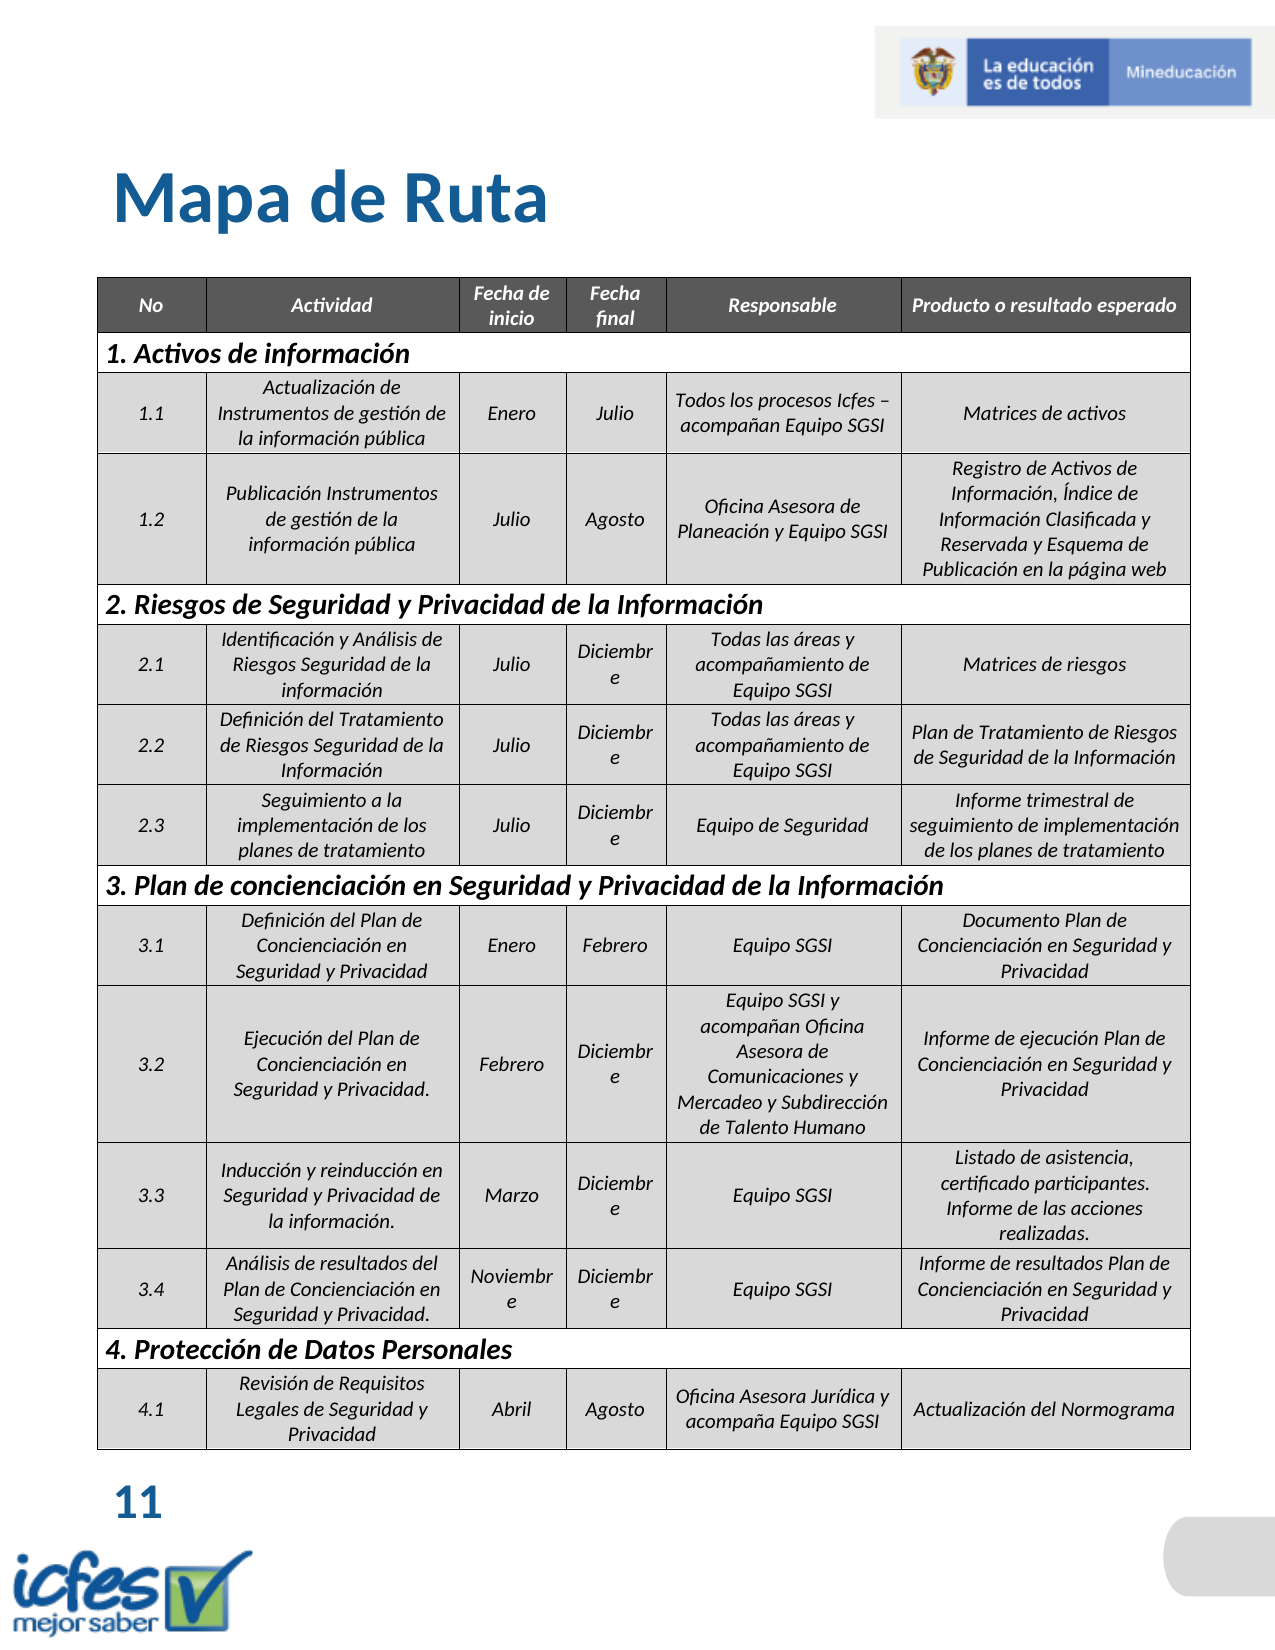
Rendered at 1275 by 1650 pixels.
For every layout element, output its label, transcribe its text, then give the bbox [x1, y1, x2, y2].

table_cell Diciembre [567, 1143, 666, 1248]
table_cell Revisión de Requisitos Legales de Seguridad y Privacidad [207, 1369, 459, 1448]
table_cell Diciembre [567, 986, 666, 1142]
subtitle Mapa de Ruta [112, 150, 1163, 242]
table_cell Equipo SGSI [667, 1249, 901, 1328]
table_cell Equipo SGSI y acompañan Oficina Asesora de Comunicaciones y Mercadeo y Subdirección de Talento Humano [667, 986, 901, 1142]
table_cell 1.2 [98, 454, 206, 584]
table_cell Plan de Tratamiento de Riesgos de Seguridad de la Información [902, 705, 1190, 784]
table_cell 2.1 [98, 625, 206, 704]
table_cell 3. Plan de concienciación en Seguridad y Privacidad de la Información [98, 866, 1190, 904]
table_cell Publicación Instrumentos de gestión de la información pública [207, 454, 459, 584]
table_header Fecha final [567, 278, 666, 332]
table_cell 2. Riesgos de Seguridad y Privacidad de la Información [98, 585, 1190, 623]
table_cell 3.2 [98, 986, 206, 1142]
table_header Producto o resultado esperado [902, 278, 1190, 332]
table_cell Actualización del Normograma [902, 1369, 1190, 1448]
table_cell Identificación y Análisis de Riesgos Seguridad de la información [207, 625, 459, 704]
table_cell Febrero [567, 906, 666, 985]
table_header Actividad [207, 278, 459, 332]
table_cell 4.1 [98, 1369, 206, 1448]
table_cell Todas las áreas y acompañamiento de Equipo SGSI [667, 705, 901, 784]
table_cell 2.3 [98, 785, 206, 865]
table_cell Diciembre [567, 625, 666, 704]
table_cell 3.4 [98, 1249, 206, 1328]
picture [874, 26, 1275, 119]
table_cell Ejecución del Plan de Concienciación en Seguridad y Privacidad. [207, 986, 459, 1142]
table_cell Enero [460, 373, 566, 452]
table_cell Equipo de Seguridad [667, 785, 901, 865]
table_cell Marzo [460, 1143, 566, 1248]
table_header Fecha de inicio [460, 278, 566, 332]
table_header Responsable [667, 278, 901, 332]
table_cell Definición del Tratamiento de Riesgos Seguridad de la Información [207, 705, 459, 784]
table_cell Abril [460, 1369, 566, 1448]
table_cell Equipo SGSI [667, 1143, 901, 1248]
table_cell Febrero [460, 986, 566, 1142]
table_cell Informe de ejecución Plan de Concienciación en Seguridad y Privacidad [902, 986, 1190, 1142]
table_cell Julio [460, 785, 566, 865]
table_cell Inducción y reinducción en Seguridad y Privacidad de la información. [207, 1143, 459, 1248]
picture [0, 1543, 273, 1645]
table_cell Matrices de activos [902, 373, 1190, 452]
table_cell Documento Plan de Concienciación en Seguridad y Privacidad [902, 906, 1190, 985]
table_cell 4. Protección de Datos Personales [98, 1329, 1190, 1368]
table_cell Informe de resultados Plan de Concienciación en Seguridad y Privacidad [902, 1249, 1190, 1328]
table_cell Diciembre [567, 1249, 666, 1328]
table_cell Julio [460, 454, 566, 584]
table_cell Oficina Asesora Jurídica y acompaña Equipo SGSI [667, 1369, 901, 1448]
table_cell Informe trimestral de seguimiento de implementación de los planes de tratamiento [902, 785, 1190, 865]
table_cell Diciembre [567, 705, 666, 784]
table_cell 3.1 [98, 906, 206, 985]
table_cell Enero [460, 906, 566, 985]
table_cell 1. Activos de información [98, 333, 1190, 372]
table_cell Julio [460, 625, 566, 704]
table_cell Julio [460, 705, 566, 784]
table_cell Diciembre [567, 785, 666, 865]
table_cell Listado de asistencia, certificado participantes. Informe de las acciones realizadas. [902, 1143, 1190, 1248]
table_cell 2.2 [98, 705, 206, 784]
table_cell Actualización de Instrumentos de gestión de la información pública [207, 373, 459, 452]
table_cell Todas las áreas y acompañamiento de Equipo SGSI [667, 625, 901, 704]
table_cell 3.3 [98, 1143, 206, 1248]
table_cell Definición del Plan de Concienciación en Seguridad y Privacidad [207, 906, 459, 985]
table_cell Agosto [567, 454, 666, 584]
table_cell Registro de Activos de Información, Índice de Información Clasificada y Reservada y Esquema de Publicación en la página web [902, 454, 1190, 584]
table_cell Análisis de resultados del Plan de Concienciación en Seguridad y Privacidad. [207, 1249, 459, 1328]
table_cell 1.1 [98, 373, 206, 452]
table_cell Agosto [567, 1369, 666, 1448]
table_cell Equipo SGSI [667, 906, 901, 985]
table_cell Todos los procesos Icfes – acompañan Equipo SGSI [667, 373, 901, 452]
table_cell Oficina Asesora de Planeación y Equipo SGSI [667, 454, 901, 584]
table_cell Seguimiento a la implementación de los planes de tratamiento [207, 785, 459, 865]
table_cell Julio [567, 373, 666, 452]
table_cell Noviembre [460, 1249, 566, 1328]
table_cell Matrices de riesgos [902, 625, 1190, 704]
table_header No [98, 278, 206, 332]
